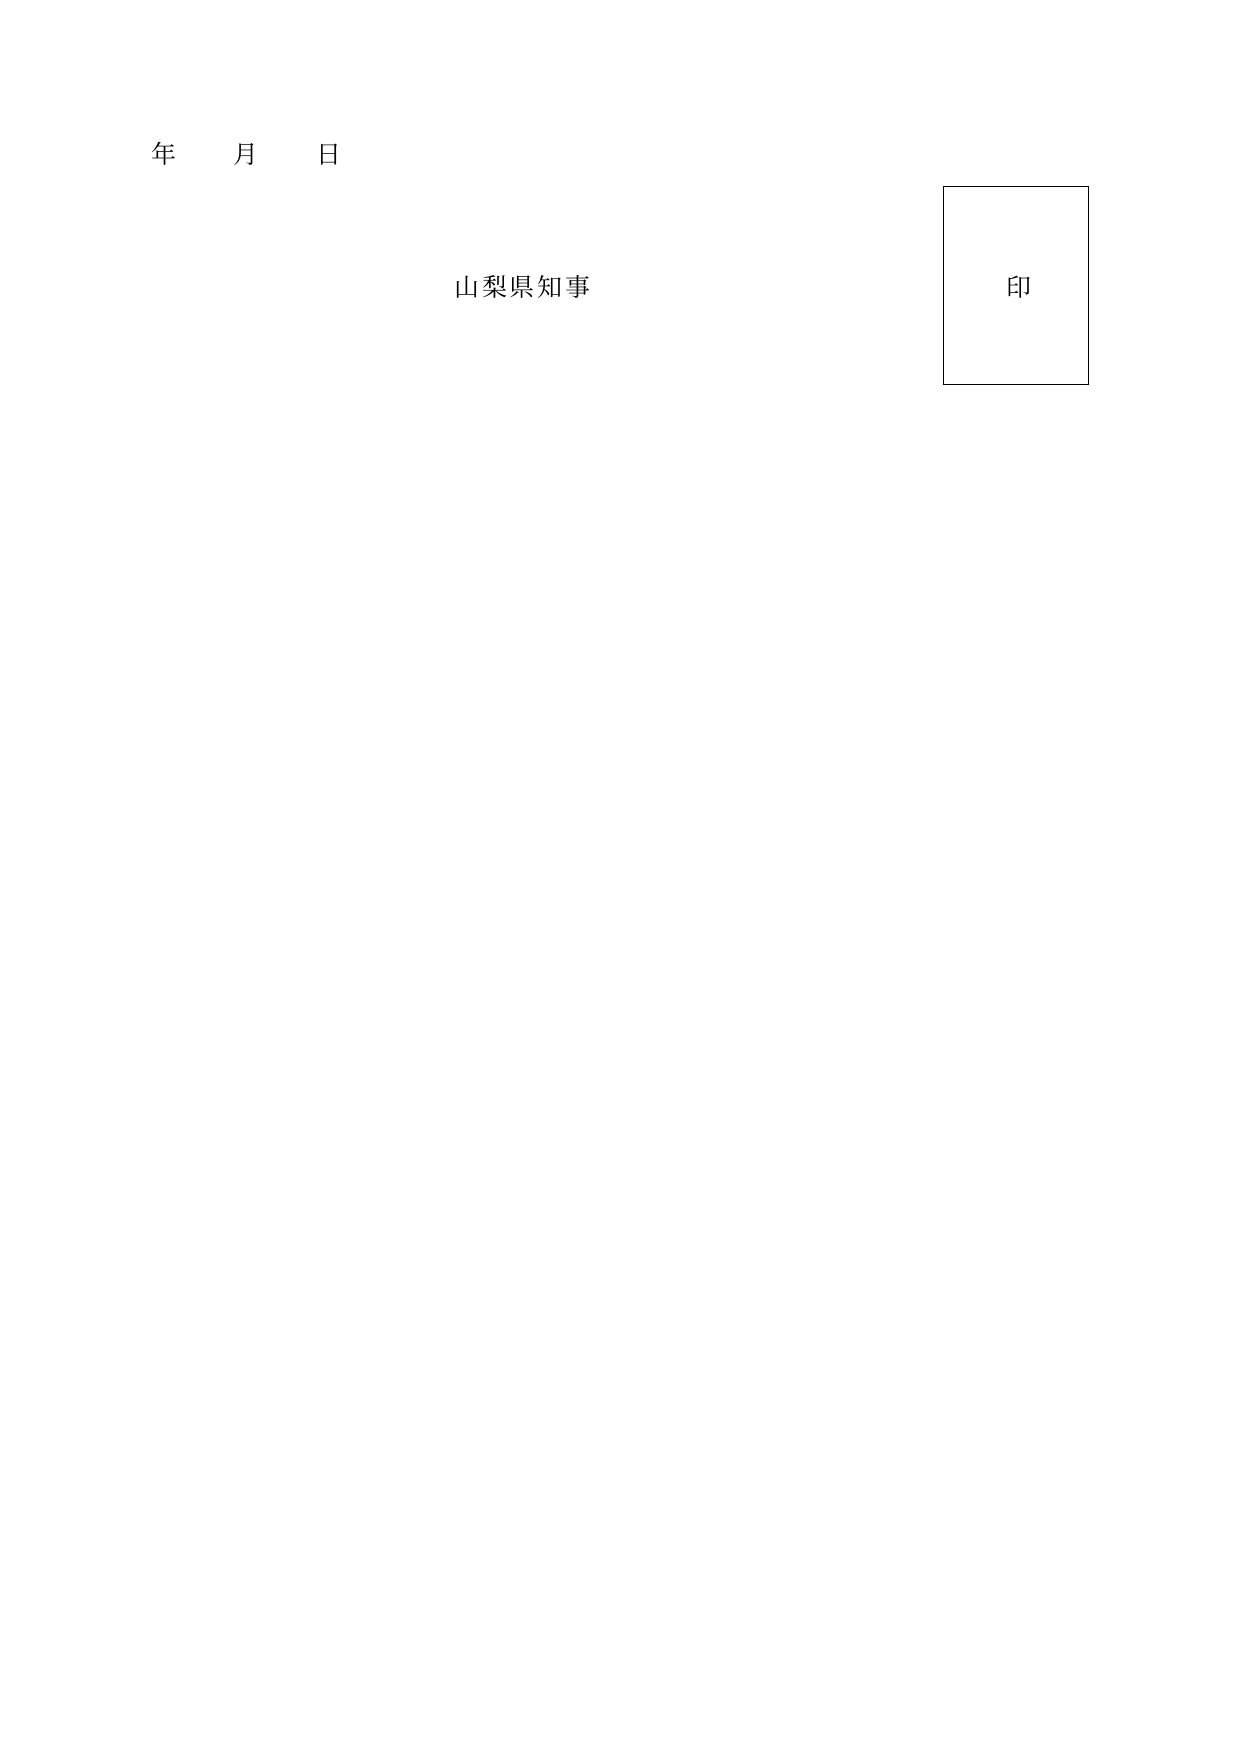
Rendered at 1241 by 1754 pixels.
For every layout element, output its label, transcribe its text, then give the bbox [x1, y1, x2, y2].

table_header 印 [944, 187, 1088, 384]
text 年 月 日 [123, 120, 1117, 186]
table_header 山梨県知事 [118, 186, 943, 384]
